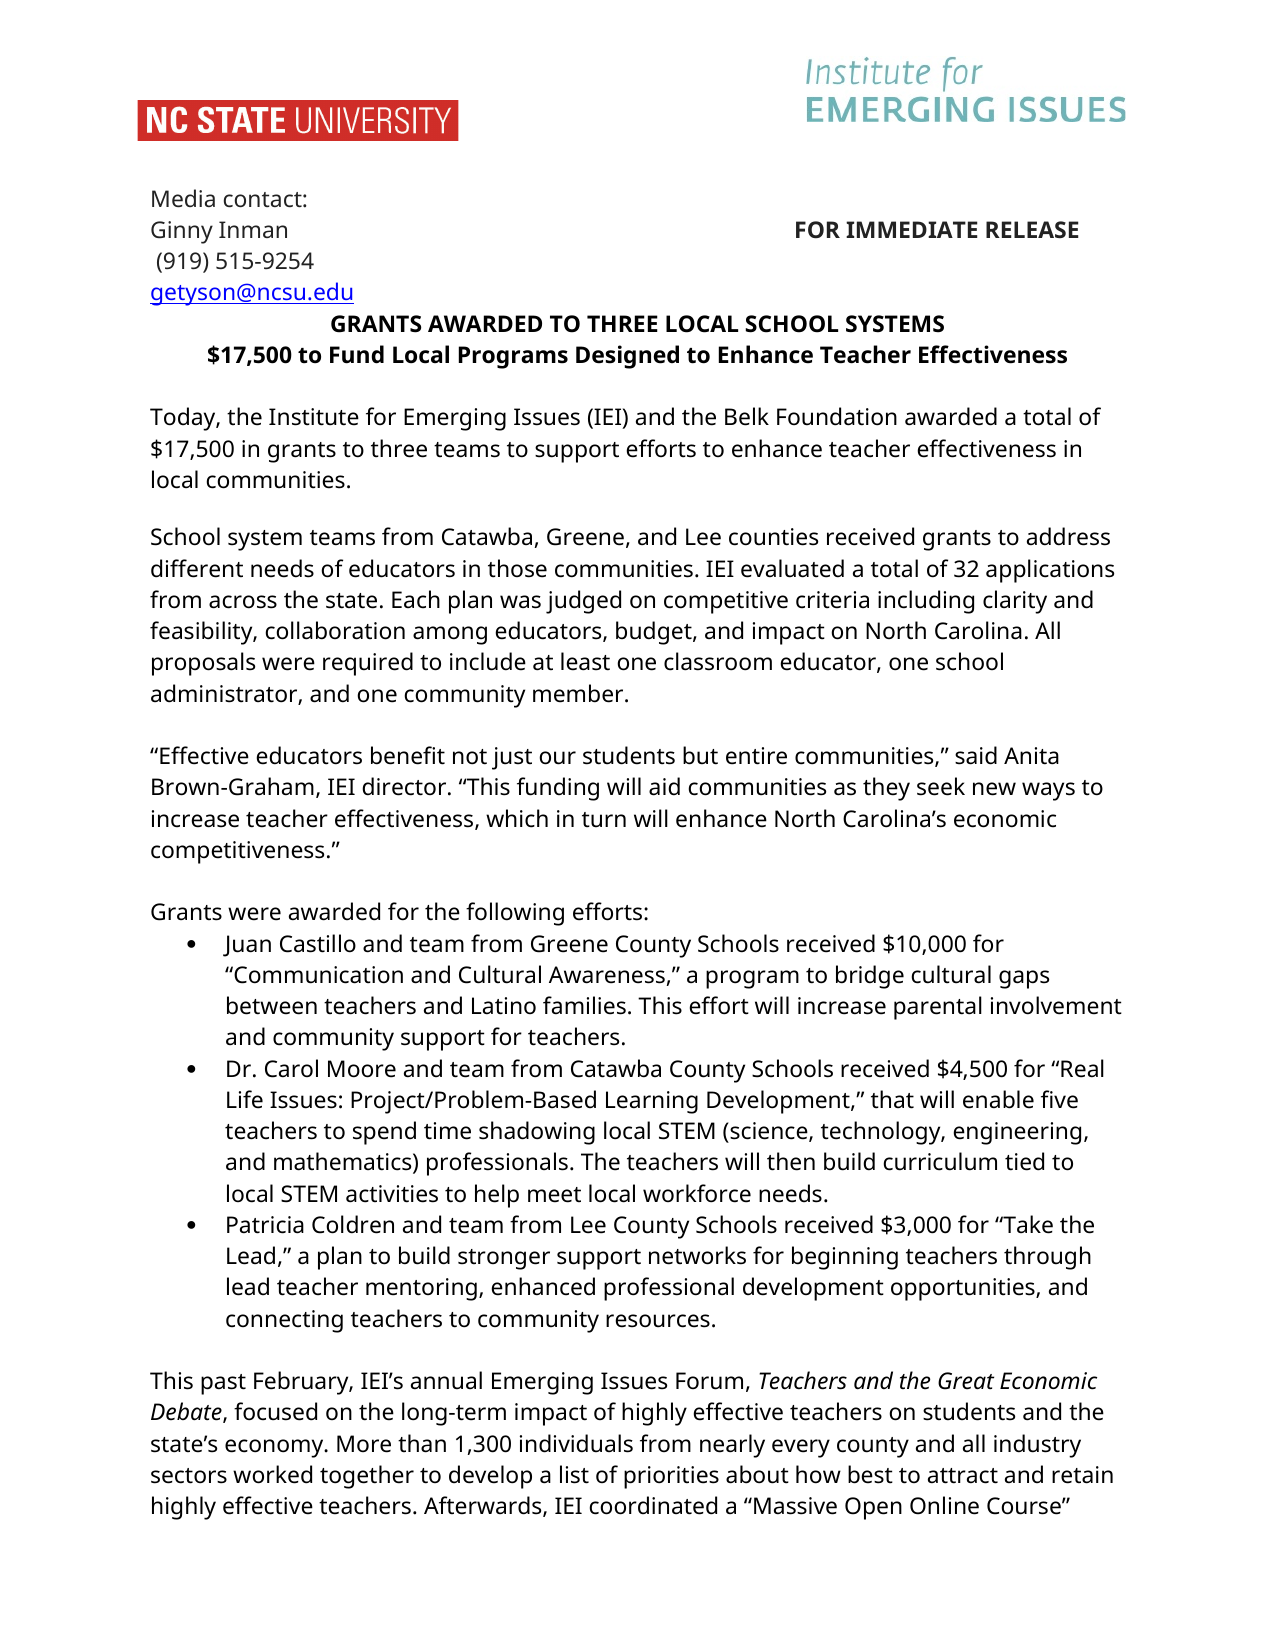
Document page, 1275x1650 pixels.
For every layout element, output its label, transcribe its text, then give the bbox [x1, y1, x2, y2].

list Juan Castillo and team from Greene County Schools received $10,000 for “Communication and Cultural Awareness,” a program to bridge cultural gaps between teachers and Latino families. This effort will increase parental involvement and community support for teachers. [187, 928, 1125, 1053]
text GRANTS AWARDED TO THREE LOCAL SCHOOL SYSTEMS [150, 307, 1125, 339]
text Ginny Inman FOR IMMEDIATE RELEASE [150, 214, 1125, 245]
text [150, 1365, 1125, 1521]
text $17,500 to Fund Local Programs Designed to Enhance Teacher Effectiveness [150, 339, 1125, 370]
text Grants were awarded for the following efforts: [150, 896, 1125, 928]
list Patricia Coldren and team from Lee County Schools received $3,000 for “Take the Lead,” a plan to build stronger support networks for beginning teachers through lead teacher mentoring, enhanced professional development opportunities, and connecting teachers to community resources. [187, 1209, 1125, 1334]
text Today, the Institute for Emerging Issues (IEI) and the Belk Foundation awarded a total of $17,500 in grants to three teams to support efforts to enhance teacher effectiveness in local communities. [150, 401, 1125, 495]
picture [137, 100, 459, 141]
text Media contact: [150, 182, 1125, 214]
text “Effective educators benefit not just our students but entire communities,” said Anita Brown-Graham, IEI director. “This funding will aid communities as they seek new ways to increase teacher effectiveness, which in turn will enhance North Carolina’s economic competitiveness.” [150, 740, 1125, 865]
text (919) 515-9254 [150, 245, 1125, 276]
text getyson@ncsu.edu [150, 276, 1125, 307]
text School system teams from Catawba, Greene, and Lee counties received grants to address different needs of educators in those communities. IEI evaluated a total of 32 applications from across the state. Each plan was judged on competitive criteria including clarity and feasibility, collaboration among educators, budget, and impact on North Carolina. All proposals were required to include at least one classroom educator, one school administrator, and one community member. [150, 521, 1125, 709]
list Dr. Carol Moore and team from Catawba County Schools received $4,500 for “Real Life Issues: Project/Problem-Based Learning Development,” that will enable five teachers to spend time shadowing local STEM (science, technology, engineering, and mathematics) professionals. The teachers will then build curriculum tied to local STEM activities to help meet local workforce needs. [187, 1053, 1125, 1209]
picture [806, 56, 1126, 122]
